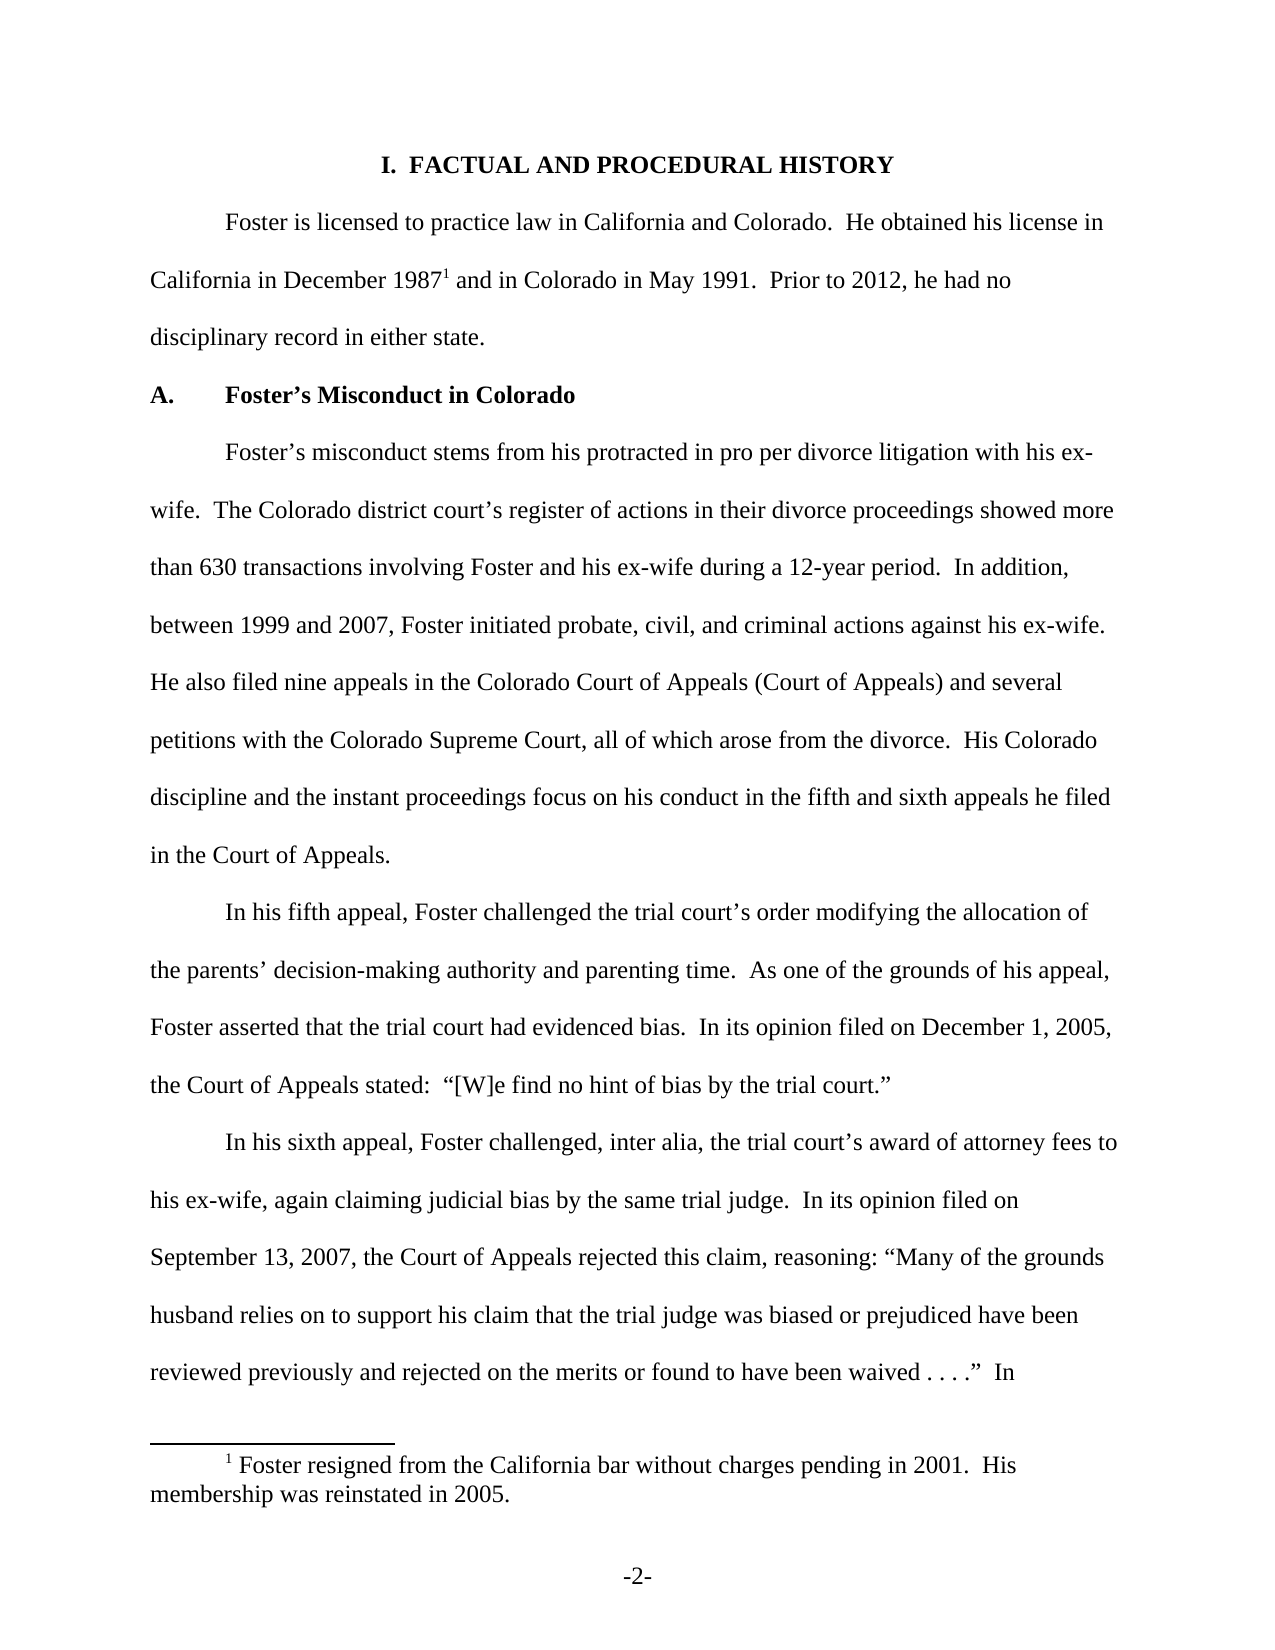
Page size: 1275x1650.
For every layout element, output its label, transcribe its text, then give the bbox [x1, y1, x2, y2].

text In his fifth appeal, Foster challenged the trial court’s order modifying the allocation of the parents’ decision-making authority and parenting time. As one of the grounds of his appeal, Foster asserted that the trial court had evidenced bias. In its opinion filed on , the Court of Appeals stated: “[W]e find no hint of bias by the trial court.” [150, 897, 1125, 1099]
text I. FACTUAL PROCEDURAL HISTORY [150, 150, 1125, 179]
text A. Foster’s Misconduct in [150, 380, 1125, 409]
text Foster’s misconduct stems from his protracted in pro per divorce litigation with his ex-wife. The district court’s register of actions in their divorce proceedings showed more than 630 transactions involving Foster and his ex-wife during a 12-year period. In addition, between 1999 and 2007, Foster initiated probate, civil, and criminal actions against his ex-wife. He also filed nine appeals in the Colorado Court of Appeals (Court of Appeals) and several petitions with the Colorado Supreme Court, all of which arose from the divorce. His discipline and the instant proceedings focus on his conduct in the fifth and sixth appeals he filed in the Court of Appeals. [150, 437, 1125, 869]
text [150, 1127, 1125, 1386]
text Foster is licensed to practice law in and . He obtained his license in in December 1987 and in in May 1991. Prior to 2012, he had no disciplinary record in either state. [150, 207, 1125, 351]
